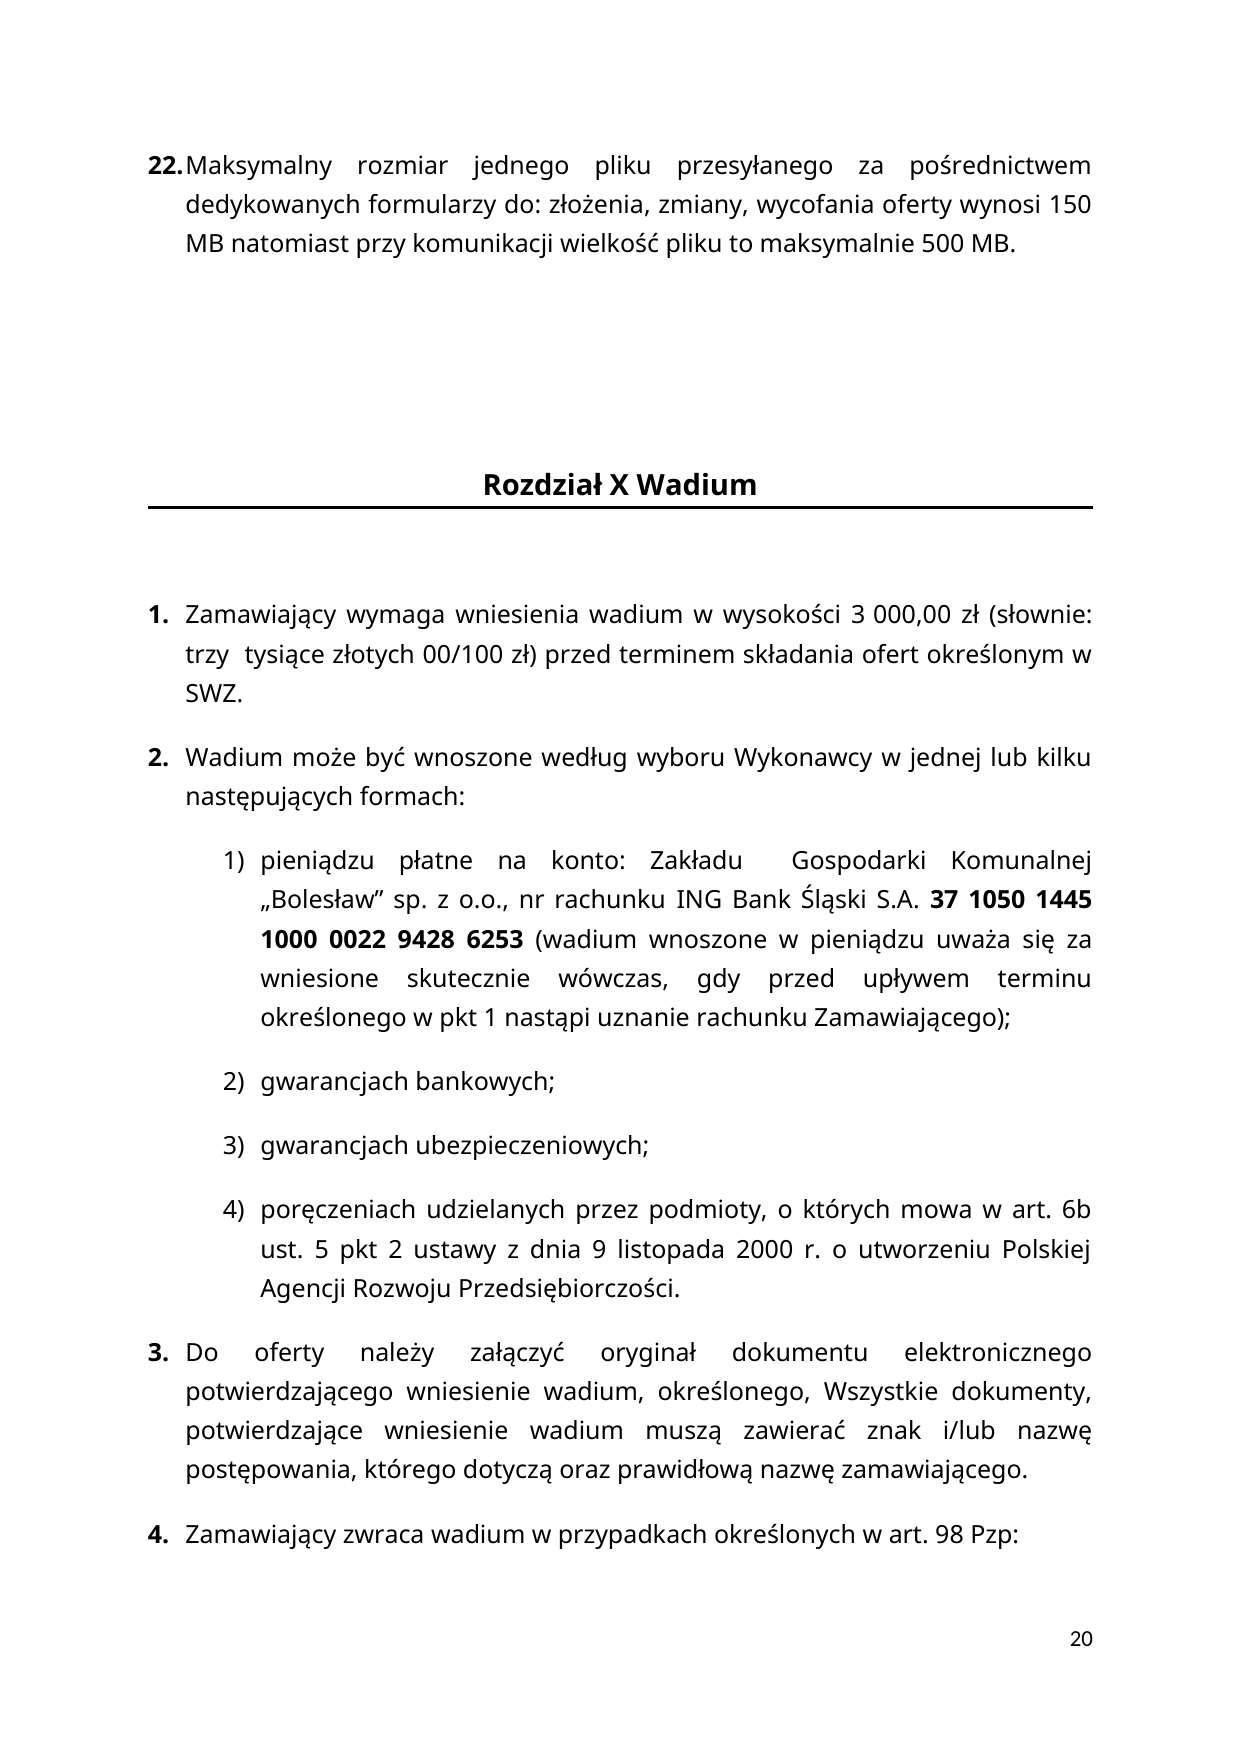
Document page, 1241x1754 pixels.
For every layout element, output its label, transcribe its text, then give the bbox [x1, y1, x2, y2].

list Wadium może być wnoszone według wyboru Wykonawcy w jednej lub kilku następujących formach: [148, 739, 1093, 813]
list pieniądzu płatne na konto: Zakładu Gospodarki Komunalnej „Bolesław” sp. z o.o., nr rachunku ING Bank Śląski S.A. 37 1050 1445 1000 0022 9428 6253 (wadium wnoszone w pieniądzu uważa się za wniesione skutecznie wówczas, gdy przed upływem terminu określonego w pkt 1 nastąpi uznanie rachunku Zamawiającego); [223, 843, 1093, 1034]
list gwarancjach ubezpieczeniowych; [223, 1128, 1093, 1162]
text Rozdział X Wadium [148, 464, 1093, 506]
list gwarancjach bankowych; [223, 1064, 1093, 1098]
list Zamawiający zwraca wadium w przypadkach określonych w art. 98 Pzp: [148, 1516, 1093, 1550]
list Zamawiający wymaga wniesienia wadium w wysokości 3 000,00 zł (słownie: trzy tysiące złotych 00/100 zł) przed terminem składania ofert określonym w SWZ. [148, 597, 1093, 709]
list poręczeniach udzielanych przez podmioty, o których mowa w art. 6b ust. 5 pkt 2 ustawy z dnia 9 listopada 2000 r. o utworzeniu Polskiej Agencji Rozwoju Przedsiębiorczości. [223, 1192, 1093, 1304]
list Do oferty należy załączyć oryginał dokumentu elektronicznego potwierdzającego wniesienie wadium, określonego, Wszystkie dokumenty, potwierdzające wniesienie wadium muszą zawierać znak i/lub nazwę postępowania, którego dotyczą oraz prawidłową nazwę zamawiającego. [148, 1334, 1093, 1486]
list Maksymalny rozmiar jednego pliku przesyłanego za pośrednictwem dedykowanych formularzy do: złożenia, zmiany, wycofania oferty wynosi 150 MB natomiast przy komunikacji wielkość pliku to maksymalnie 500 MB. [148, 148, 1093, 260]
